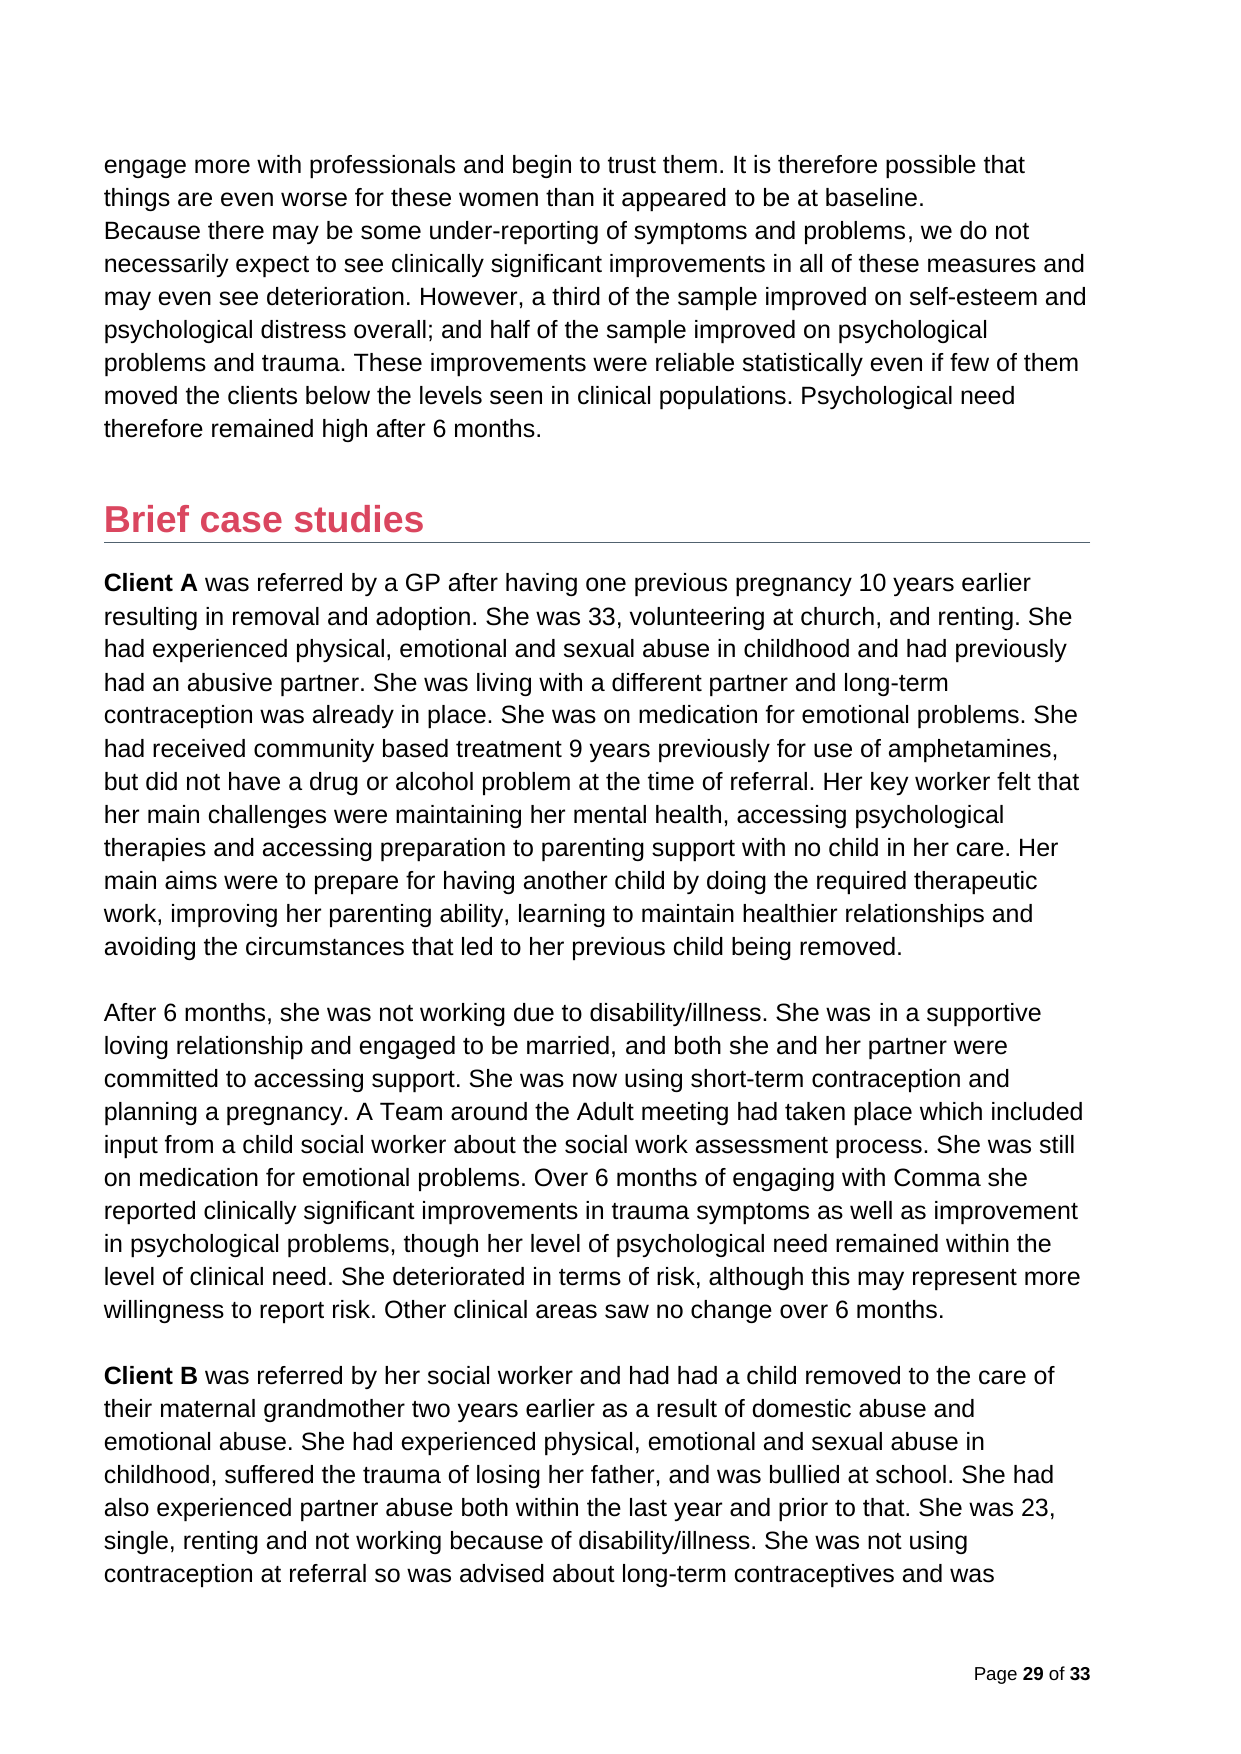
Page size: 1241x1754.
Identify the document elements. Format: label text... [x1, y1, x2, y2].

text Because there may be some under-reporting of symptoms and problems, we do not necessarily expect to see clinically significant improvements in all of these measures and may even see deterioration. However, a third of the sample improved on self-esteem and psychological distress overall; and half of the sample improved on psychological problems and trauma. These improvements were reliable statistically even if few of them moved the clients below the levels seen in clinical populations. Psychological need therefore remained high after 6 months. [103, 216, 1090, 443]
text Client A was referred by a GP after having one previous pregnancy 10 years earlier resulting in removal and adoption. She was 33, volunteering at church, and renting. She had experienced physical, emotional and sexual abuse in childhood and had previously had an abusive partner. She was living with a different partner and long-term contraception was already in place. She was on medication for emotional problems. She had received community based treatment 9 years previously for use of amphetamines, but did not have a drug or alcohol problem at the time of referral. Her key worker felt that her main challenges were maintaining her mental health, accessing psychological therapies and accessing preparation to parenting support with no child in her care. Her main aims were to prepare for having another child by doing the required therapeutic work, improving her parenting ability, learning to maintain healthier relationships and avoiding the circumstances that led to her previous child being removed. [103, 568, 1090, 960]
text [103, 1361, 1090, 1588]
subtitle Brief case studies [103, 497, 1090, 543]
text After 6 months, she was not working due to disability/illness. She was in a supportive loving relationship and engaged to be married, and both she and her partner were committed to accessing support. She was now using short-term contraception and planning a pregnancy. A Team around the Adult meeting had taken place which included input from a child social worker about the social work assessment process. She was still on medication for emotional problems. Over 6 months of engaging with Comma she reported clinically significant improvements in trauma symptoms as well as improvement in psychological problems, though her level of psychological need remained within the level of clinical need. She deteriorated in terms of risk, although this may represent more willingness to report risk. Other clinical areas saw no change over 6 months. [103, 998, 1090, 1324]
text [103, 150, 1090, 212]
